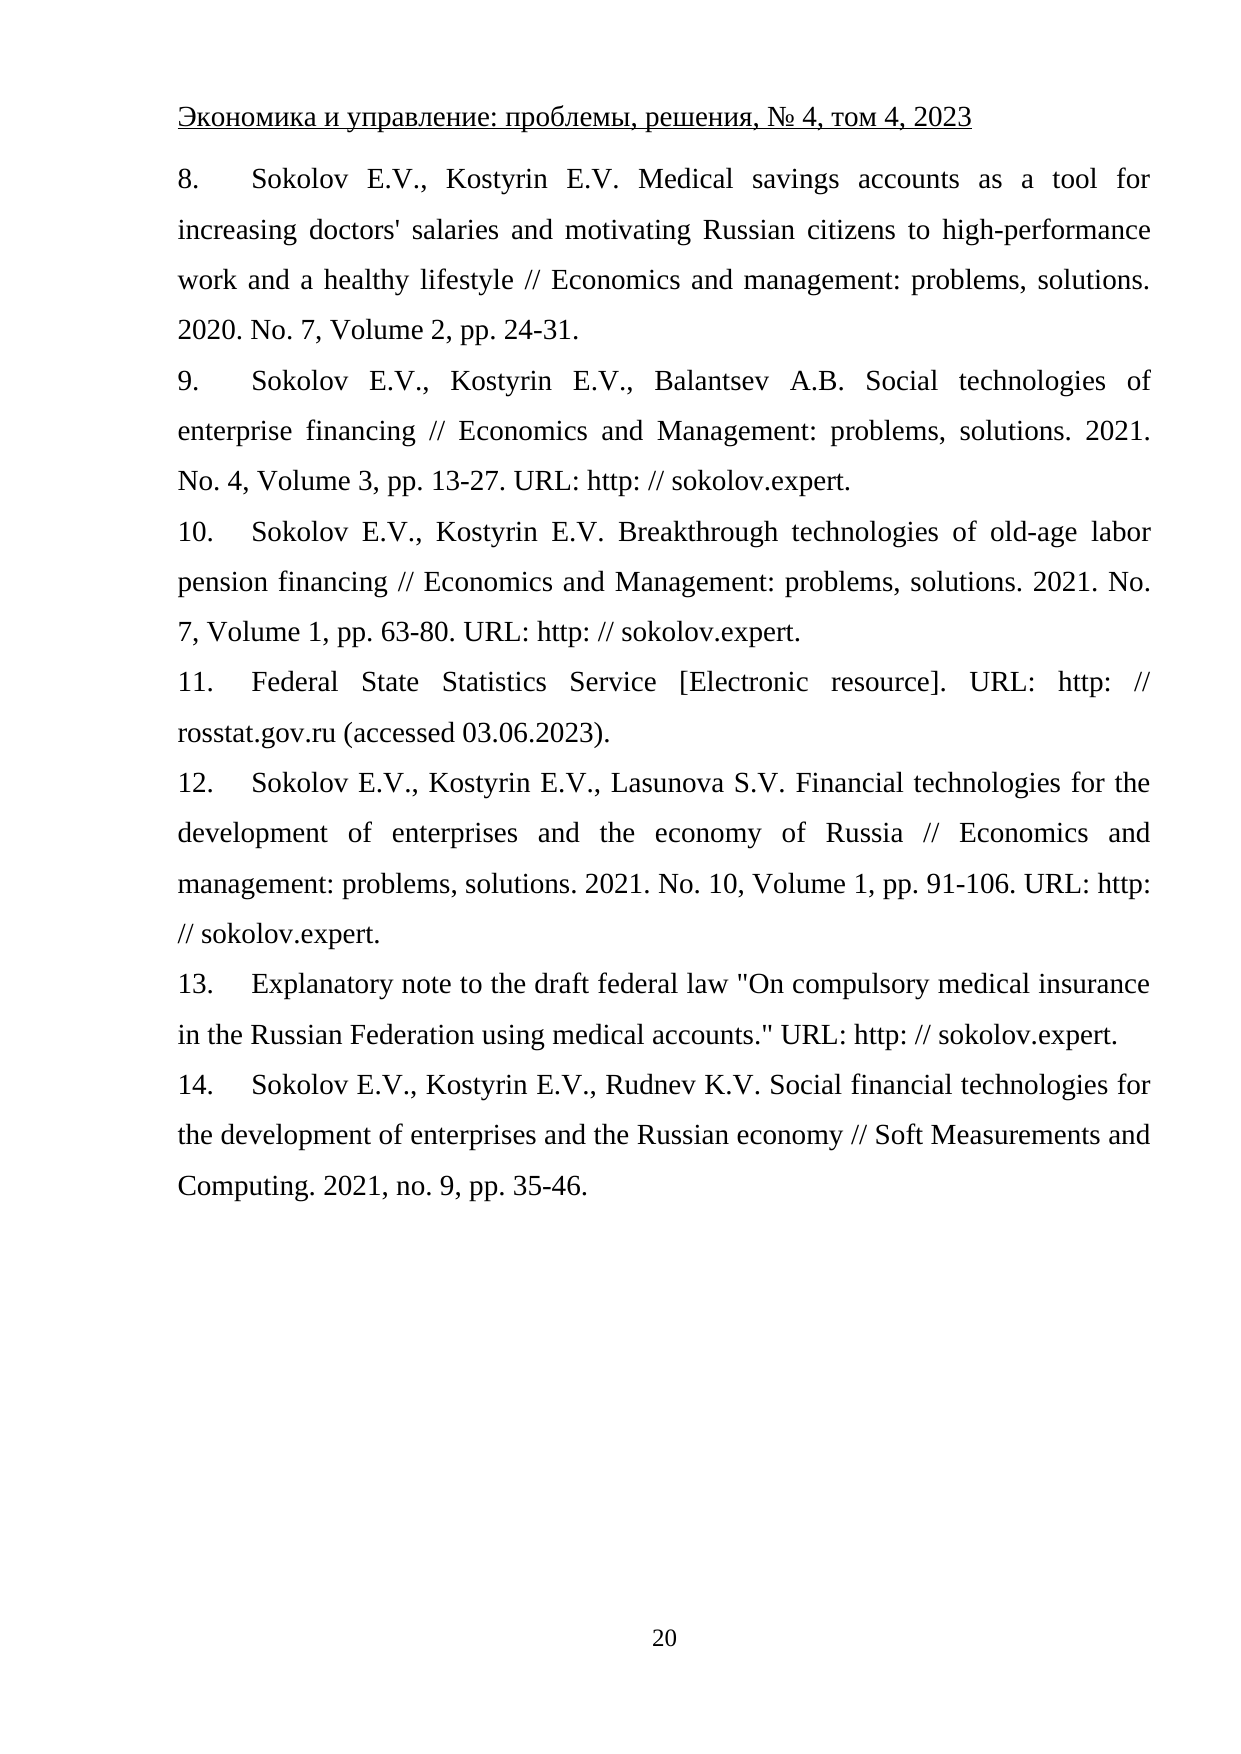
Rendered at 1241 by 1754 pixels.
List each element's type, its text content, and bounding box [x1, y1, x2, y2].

list Explanatory note to the draft federal law "On compulsory medical insurance in the Russian Federation using medical accounts." URL: http: // sokolov.expert. [177, 966, 1152, 1050]
list Federal State Statistics Service [Electronic resource]. URL: http: // rosstat.gov.ru (accessed 03.06.2023). [177, 664, 1152, 748]
list Sokolov E.V., Kostyrin E.V., Lasunova S.V. Financial technologies for the development of enterprises and the economy of Russia // Economics and management: problems, solutions. 2021. No. 10, Volume 1, pp. 91-106. URL: http: // sokolov.expert. [177, 765, 1152, 950]
list Sokolov E.V., Kostyrin E.V., Rudnev K.V. Social financial technologies for the development of enterprises and the Russian economy // Soft Measurements and Computing. 2021, no. 9, pp. 35-46. [177, 1067, 1152, 1201]
list Sokolov E.V., Kostyrin E.V. Medical savings accounts as a tool for increasing doctors' salaries and motivating Russian citizens to high-performance work and a healthy lifestyle // Economics and management: problems, solutions. 2020. No. 7, Volume 2, pp. 24-31. [177, 161, 1152, 346]
list Sokolov E.V., Kostyrin E.V., Balantsev A.B. Social technologies of enterprise financing // Economics and Management: problems, solutions. 2021. No. 4, Volume 3, pp. 13-27. URL: http: // sokolov.expert. [177, 363, 1152, 497]
list Sokolov E.V., Kostyrin E.V. Breakthrough technologies of old-age labor pension financing // Economics and Management: problems, solutions. 2021. No. 7, Volume 1, pp. 63-80. URL: http: // sokolov.expert. [177, 514, 1152, 648]
